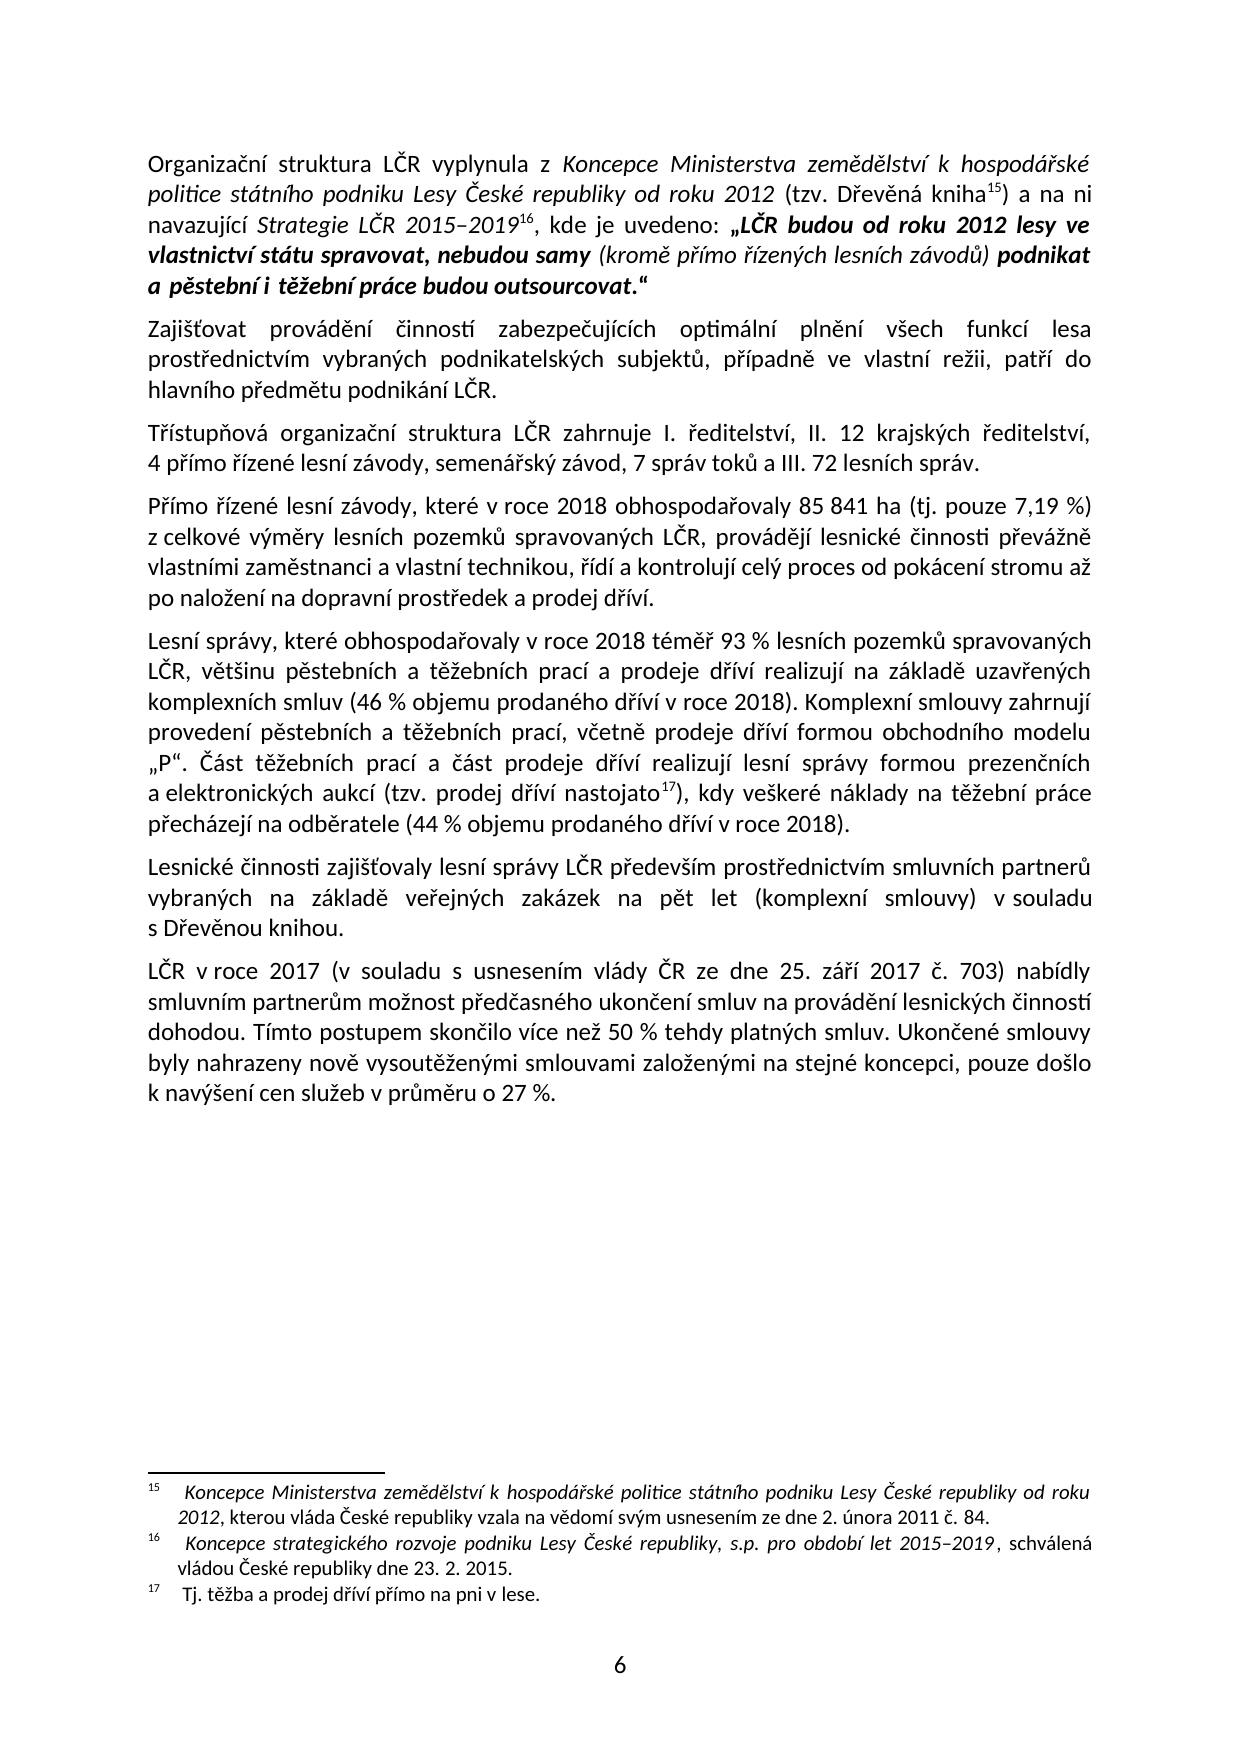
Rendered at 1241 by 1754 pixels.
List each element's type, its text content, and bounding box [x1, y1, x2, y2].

text Přímo řízené lesní závody, které v roce 2018 obhospodařovaly 85 841 ha (tj. pouze 7,19 %) z celkové výměry lesních pozemků spravovaných LČR, provádějí lesnické činnosti převážně vlastními zaměstnanci a vlastní technikou, řídí a kontrolují celý proces od pokácení stromu až po naložení na dopravní prostředek a prodej dříví. [148, 490, 1092, 612]
text Třístupňová organizační struktura LČR zahrnuje I. ředitelství, II. 12 krajských ředitelství, 4 přímo řízené lesní závody, semenářský závod, 7 správ toků a III. 72 lesních správ. [148, 417, 1092, 478]
text Lesní správy, které obhospodařovaly v roce 2018 téměř 93 % lesních pozemků spravovaných LČR, většinu pěstebních a těžebních prací a prodeje dříví realizují na základě uzavřených komplexních smluv (46 % objemu prodaného dříví v roce 2018). Komplexní smlouvy zahrnují provedení pěstebních a těžebních prací, včetně prodeje dříví formou obchodního modelu „P“. Část těžebních prací a část prodeje dříví realizují lesní správy formou prezenčních a elektronických aukcí (tzv. prodej dříví nastojato), kdy veškeré náklady na těžební práce přecházejí na odběratele (44 % objemu prodaného dříví v roce 2018). [148, 625, 1092, 839]
text LČR v roce 2017 (v souladu s usnesením vlády ČR ze dne 25. září 2017 č. 703) nabídly smluvním partnerům možnost předčasného ukončení smluv na provádění lesnických činností dohodou. Tímto postupem skončilo více než 50 % tehdy platných smluv. Ukončené smlouvy byly nahrazeny nově vysoutěženými smlouvami založenými na stejné koncepci, pouze došlo k navýšení cen služeb v průměru o 27 %. [148, 955, 1092, 1108]
text Zajišťovat provádění činností zabezpečujících optimální plnění všech funkcí lesa prostřednictvím vybraných podnikatelských subjektů, případně ve vlastní režii, patří do hlavního předmětu podnikání LČR. [148, 313, 1092, 404]
text Organizační struktura LČR vyplynula z Koncepce Ministerstva zemědělství k hospodářské politice státního podniku Lesy České republiky od roku 2012 (tzv. Dřevěná kniha) a na ni navazující Strategie LČR 2015–2019, kde je uvedeno: „LČR budou od roku 2012 lesy ve vlastnictví státu spravovat, nebudou samy (kromě přímo řízených lesních závodů) podnikat a pěstební i těžební práce budou outsourcovat.“ [148, 148, 1092, 300]
text Lesnické činnosti zajišťovaly lesní správy LČR především prostřednictvím smluvních partnerů vybraných na základě veřejných zakázek na pět let (komplexní smlouvy) v souladu s Dřevěnou knihou. [148, 851, 1092, 943]
